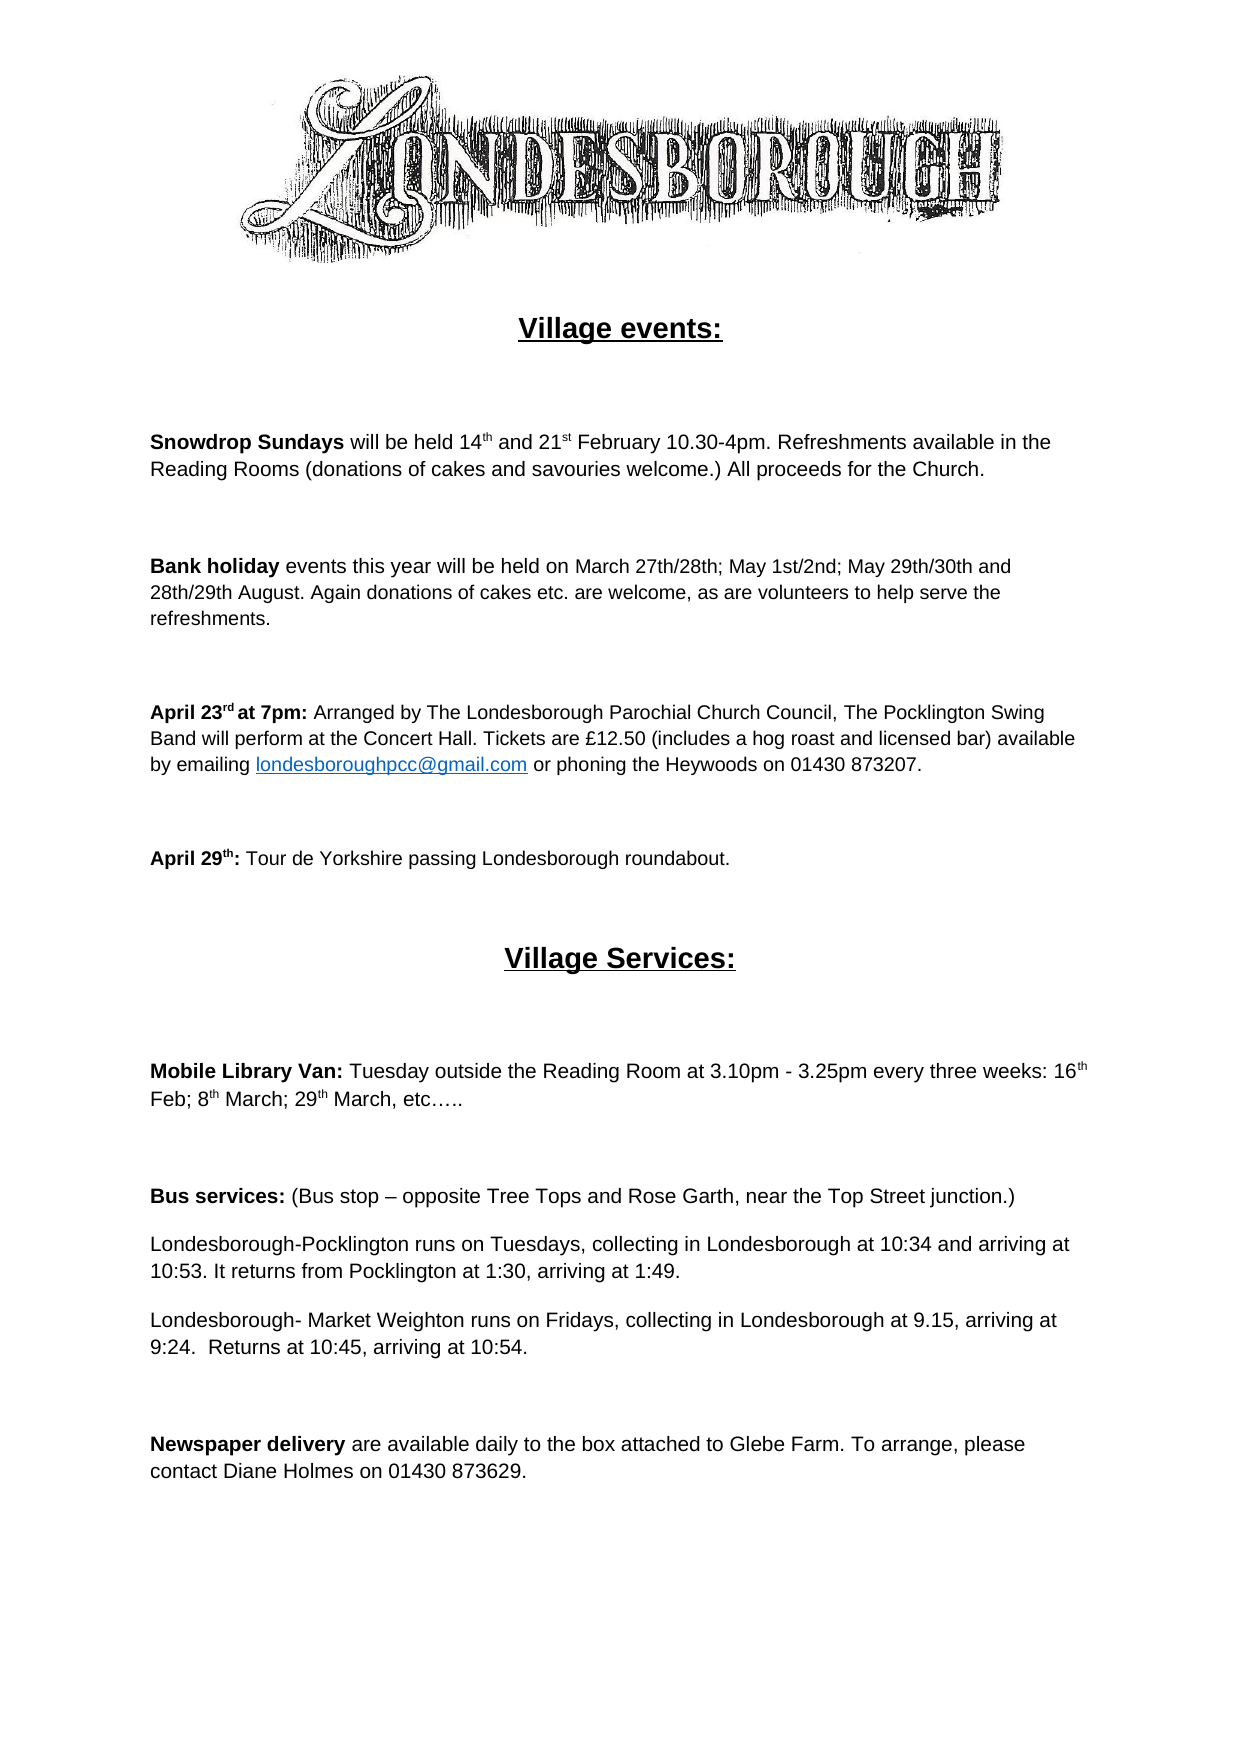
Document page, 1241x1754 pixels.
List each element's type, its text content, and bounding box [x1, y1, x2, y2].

picture [228, 75, 1012, 263]
text Bus services: (Bus stop – opposite Tree Tops and Rose Garth, near the Top Street junction.) [150, 1183, 1090, 1207]
text Londesborough-Pocklington runs on Tuesdays, collecting in Londesborough at 10:34 and arriving at 10:53. It returns from Pocklington at 1:30, arriving at 1:49. [150, 1232, 1090, 1283]
text Mobile Library Van: Tuesday outside the Reading Room at 3.10pm - 3.25pm every three weeks: 16th Feb; 8th March; 29th March, etc….. [150, 1059, 1090, 1111]
text Village events: [150, 311, 1090, 344]
text Village Services: [150, 941, 1090, 974]
text Londesborough- Market Weighton runs on Fridays, collecting in Londesborough at 9.15, arriving at 9:24. Returns at 10:45, arriving at 10:54. [150, 1308, 1090, 1359]
text Snowdrop Sundays will be held 14th and 21st February 10.30-4pm. Refreshments available in the Reading Rooms (donations of cakes and savouries welcome.) All proceeds for the Church. [150, 430, 1090, 481]
text April 23rd at 7pm: Arranged by The Londesborough Parochial Church Council, The Pocklington Swing Band will perform at the Concert Hall. Tickets are £12.50 (includes a hog roast and licensed bar) available by emailing londesboroughpcc@gmail.com or phoning the Heywoods on 01430 873207. [150, 701, 1090, 776]
text April 29th: Tour de Yorkshire passing Londesborough roundabout. [150, 847, 1090, 869]
text Newspaper delivery are available daily to the box attached to Glebe Farm. To arrange, please contact Diane Holmes on 01430 873629. [150, 1432, 1090, 1483]
text Bank holiday events this year will be held on March 27th/28th; May 1st/2nd; May 29th/30th and 28th/29th August. Again donations of cakes etc. are welcome, as are volunteers to help serve the refreshments. [150, 554, 1090, 630]
